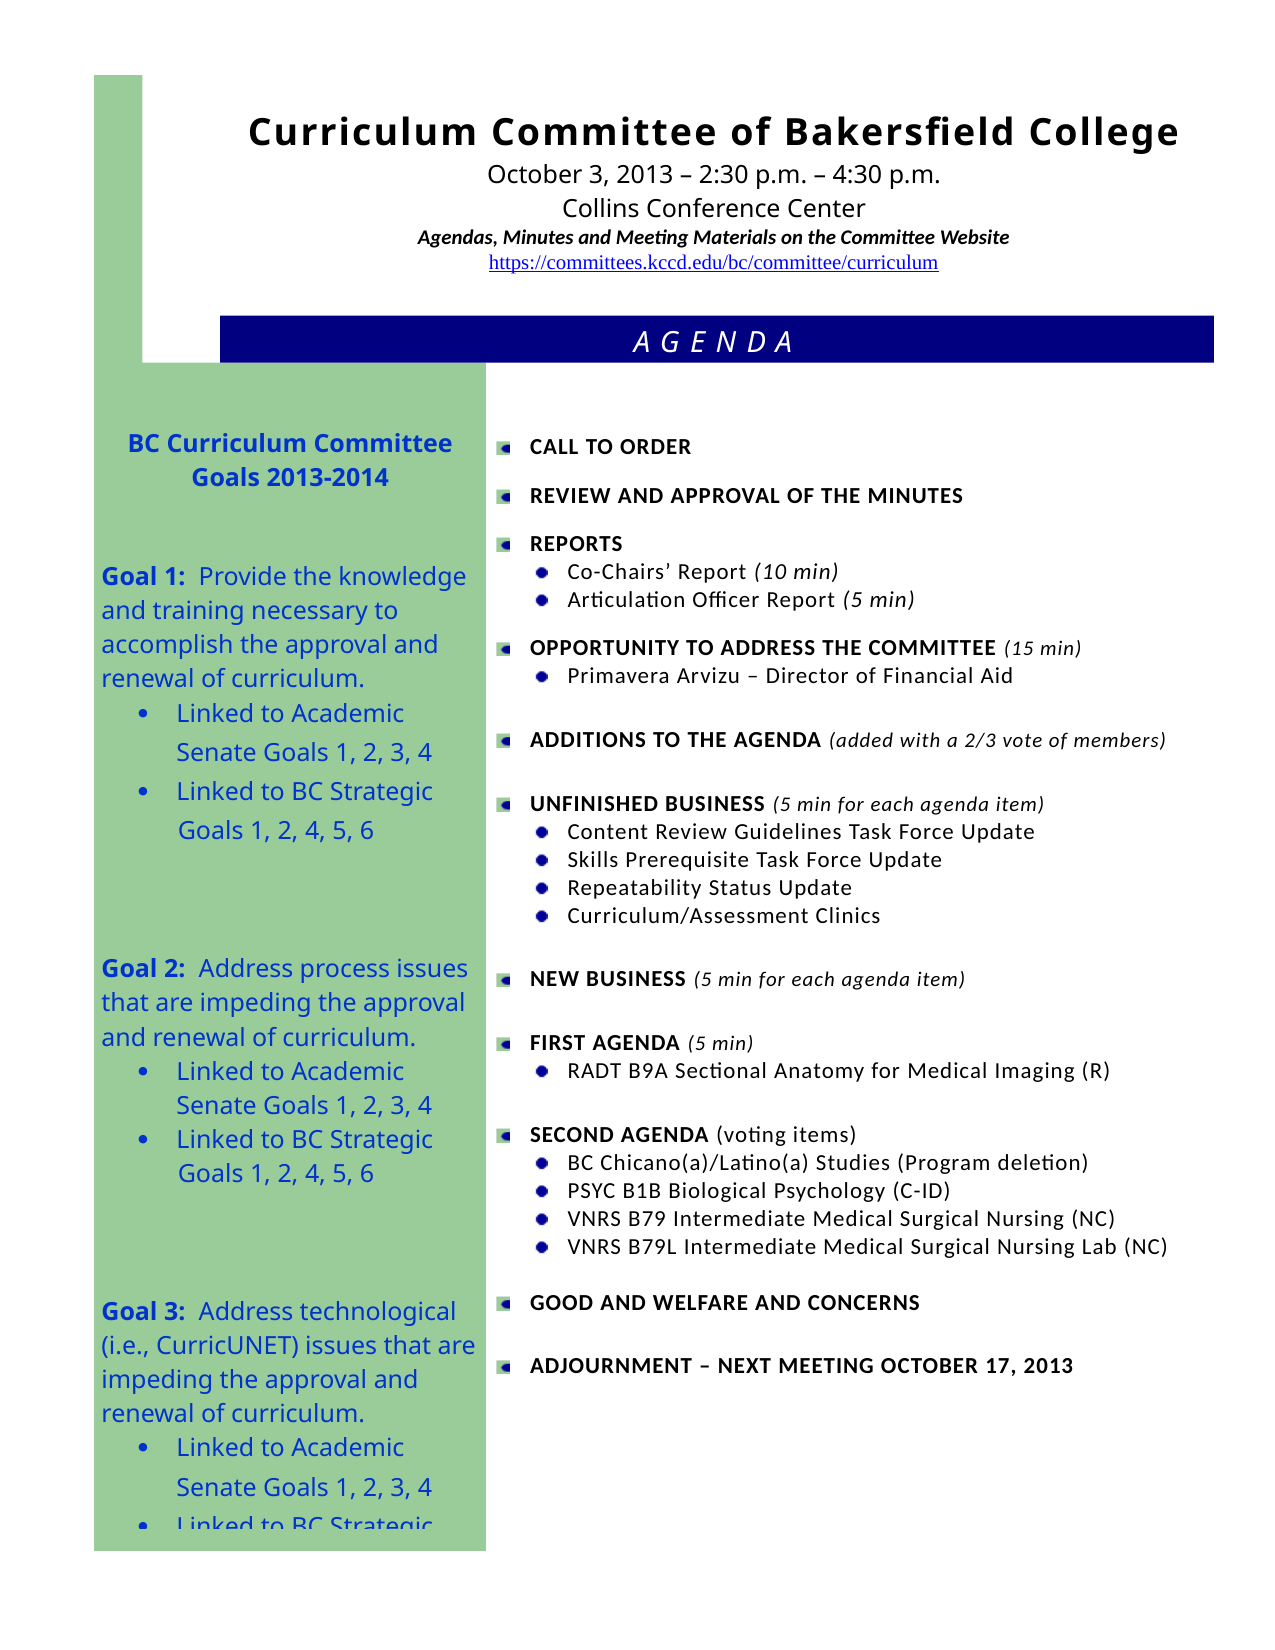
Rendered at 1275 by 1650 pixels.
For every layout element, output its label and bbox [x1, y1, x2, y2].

picture [530, 1209, 548, 1227]
picture [493, 486, 510, 504]
picture [530, 563, 548, 580]
picture [530, 850, 548, 868]
picture [493, 534, 510, 552]
picture [530, 878, 548, 896]
picture [493, 1293, 510, 1311]
picture [530, 667, 548, 684]
picture [493, 438, 510, 455]
picture [493, 794, 510, 812]
picture [530, 906, 548, 924]
picture [530, 590, 548, 608]
picture [530, 1237, 548, 1255]
picture [493, 1034, 510, 1051]
picture [530, 1181, 548, 1199]
picture [493, 639, 510, 656]
picture [493, 970, 510, 987]
picture [493, 1357, 510, 1374]
picture [493, 1125, 510, 1143]
picture [530, 1153, 548, 1171]
picture [530, 1061, 548, 1079]
picture [493, 730, 510, 748]
picture [530, 822, 548, 840]
